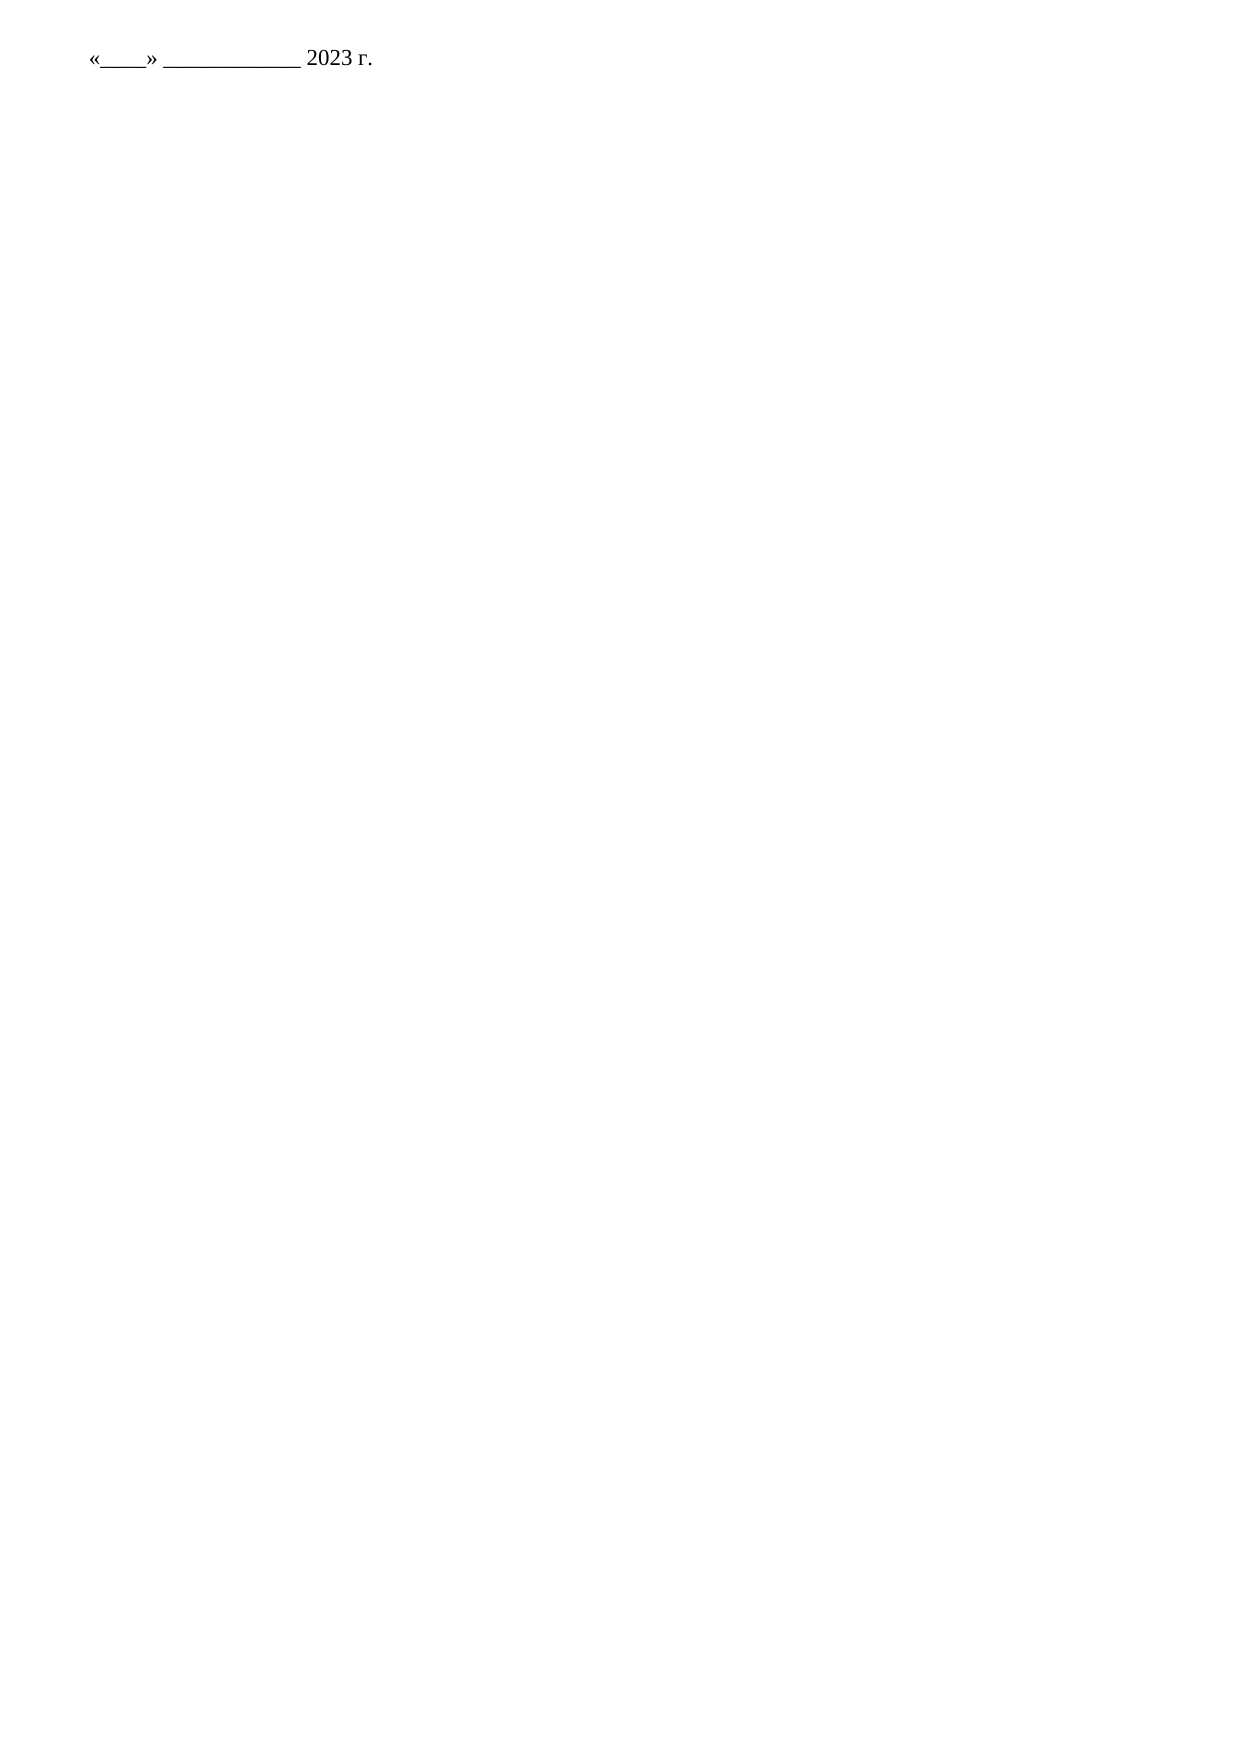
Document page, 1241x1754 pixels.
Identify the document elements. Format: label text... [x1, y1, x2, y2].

text «____» ____________ 2023 г. [89, 44, 1152, 71]
